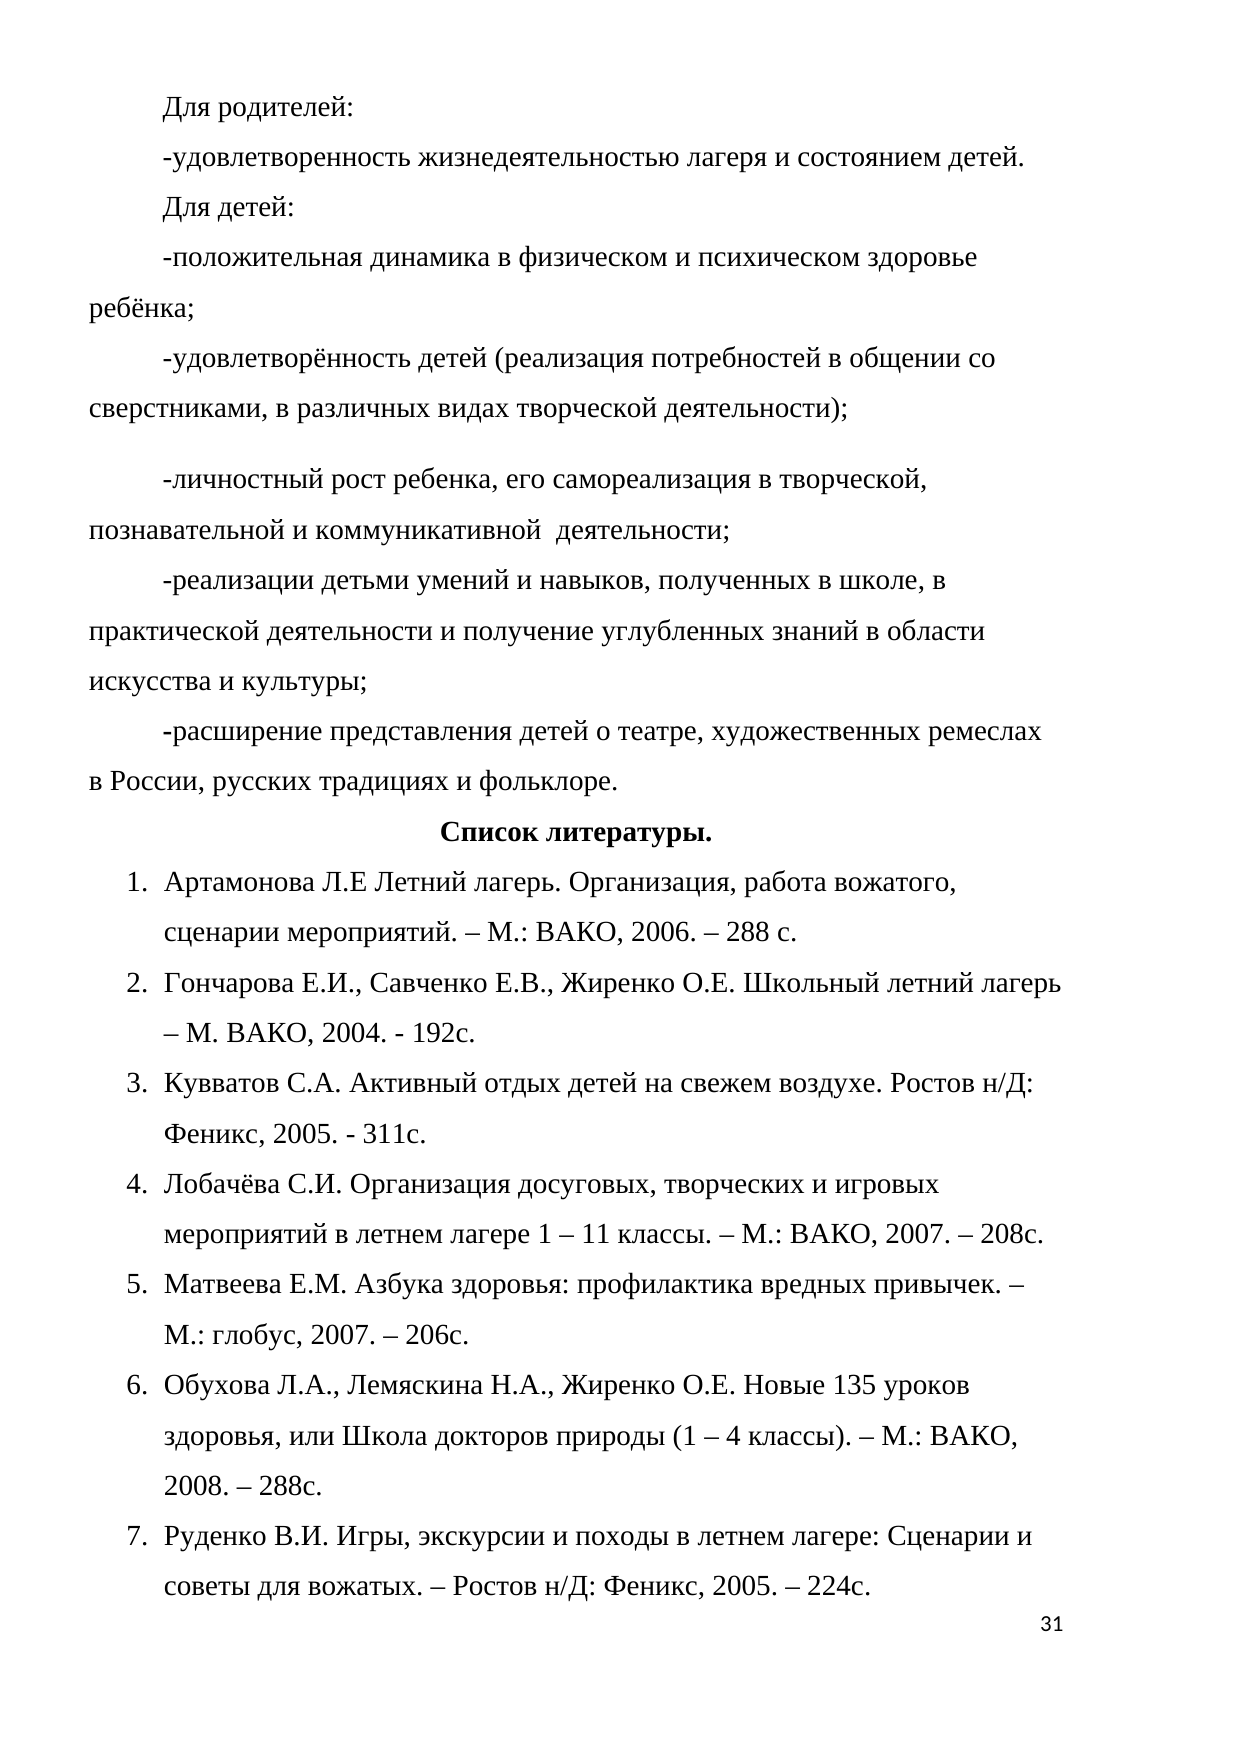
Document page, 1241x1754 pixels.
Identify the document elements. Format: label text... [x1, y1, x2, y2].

text -удовлетворенность жизнедеятельностью лагеря и состоянием детей. [89, 139, 1063, 172]
text Для родителей: [89, 89, 1063, 122]
text -реализации детьми умений и навыков, полученных в школе, в практической деятельности и получение углубленных знаний в области искусства и культуры; [89, 562, 1063, 696]
text Список литературы. [89, 814, 1063, 847]
text Для детей: [89, 189, 1063, 223]
list Гончарова Е.И., Савченко Е.В., Жиренко О.Е. Школьный летний лагерь – М. ВАКО, 2004. - 192с. [126, 965, 1063, 1049]
list -удовлетворённость детей (реализация потребностей в общении со сверстниками, в различных видах творческой деятельности); [89, 340, 1063, 424]
text -личностный рост ребенка, его самореализация в творческой, познавательной и коммуникативной деятельности; [89, 462, 1063, 546]
text -расширение представления детей о театре, художественных ремеслах в России, русских традициях и фольклоре. [89, 713, 1063, 797]
list Лобачёва С.И. Организация досуговых, творческих и игровых мероприятий в летнем лагере 1 – 11 классы. – М.: ВАКО, 2007. – 208с. [126, 1166, 1063, 1250]
list Матвеева Е.М. Азбука здоровья: профилактика вредных привычек. – М.: глобус, 2007. – 206с. [126, 1267, 1063, 1351]
list -положительная динамика в физическом и психическом здоровье ребёнка; [89, 239, 1063, 323]
list Артамонова Л.Е Летний лагерь. Организация, работа вожатого, сценарии мероприятий. – М.: ВАКО, 2006. – 288 с. [126, 864, 1063, 948]
list Руденко В.И. Игры, экскурсии и походы в летнем лагере: Сценарии и советы для вожатых. – Ростов н/Д: Феникс, 2005. – 224с. [126, 1518, 1063, 1602]
list Кувватов С.А. Активный отдых детей на свежем воздухе. Ростов н/Д: Феникс, 2005. - 311с. [126, 1065, 1063, 1149]
list Обухова Л.А., Лемяскина Н.А., Жиренко О.Е. Новые 135 уроков здоровья, или Школа докторов природы (1 – 4 классы). – М.: ВАКО, 2008. – 288с. [126, 1367, 1063, 1501]
